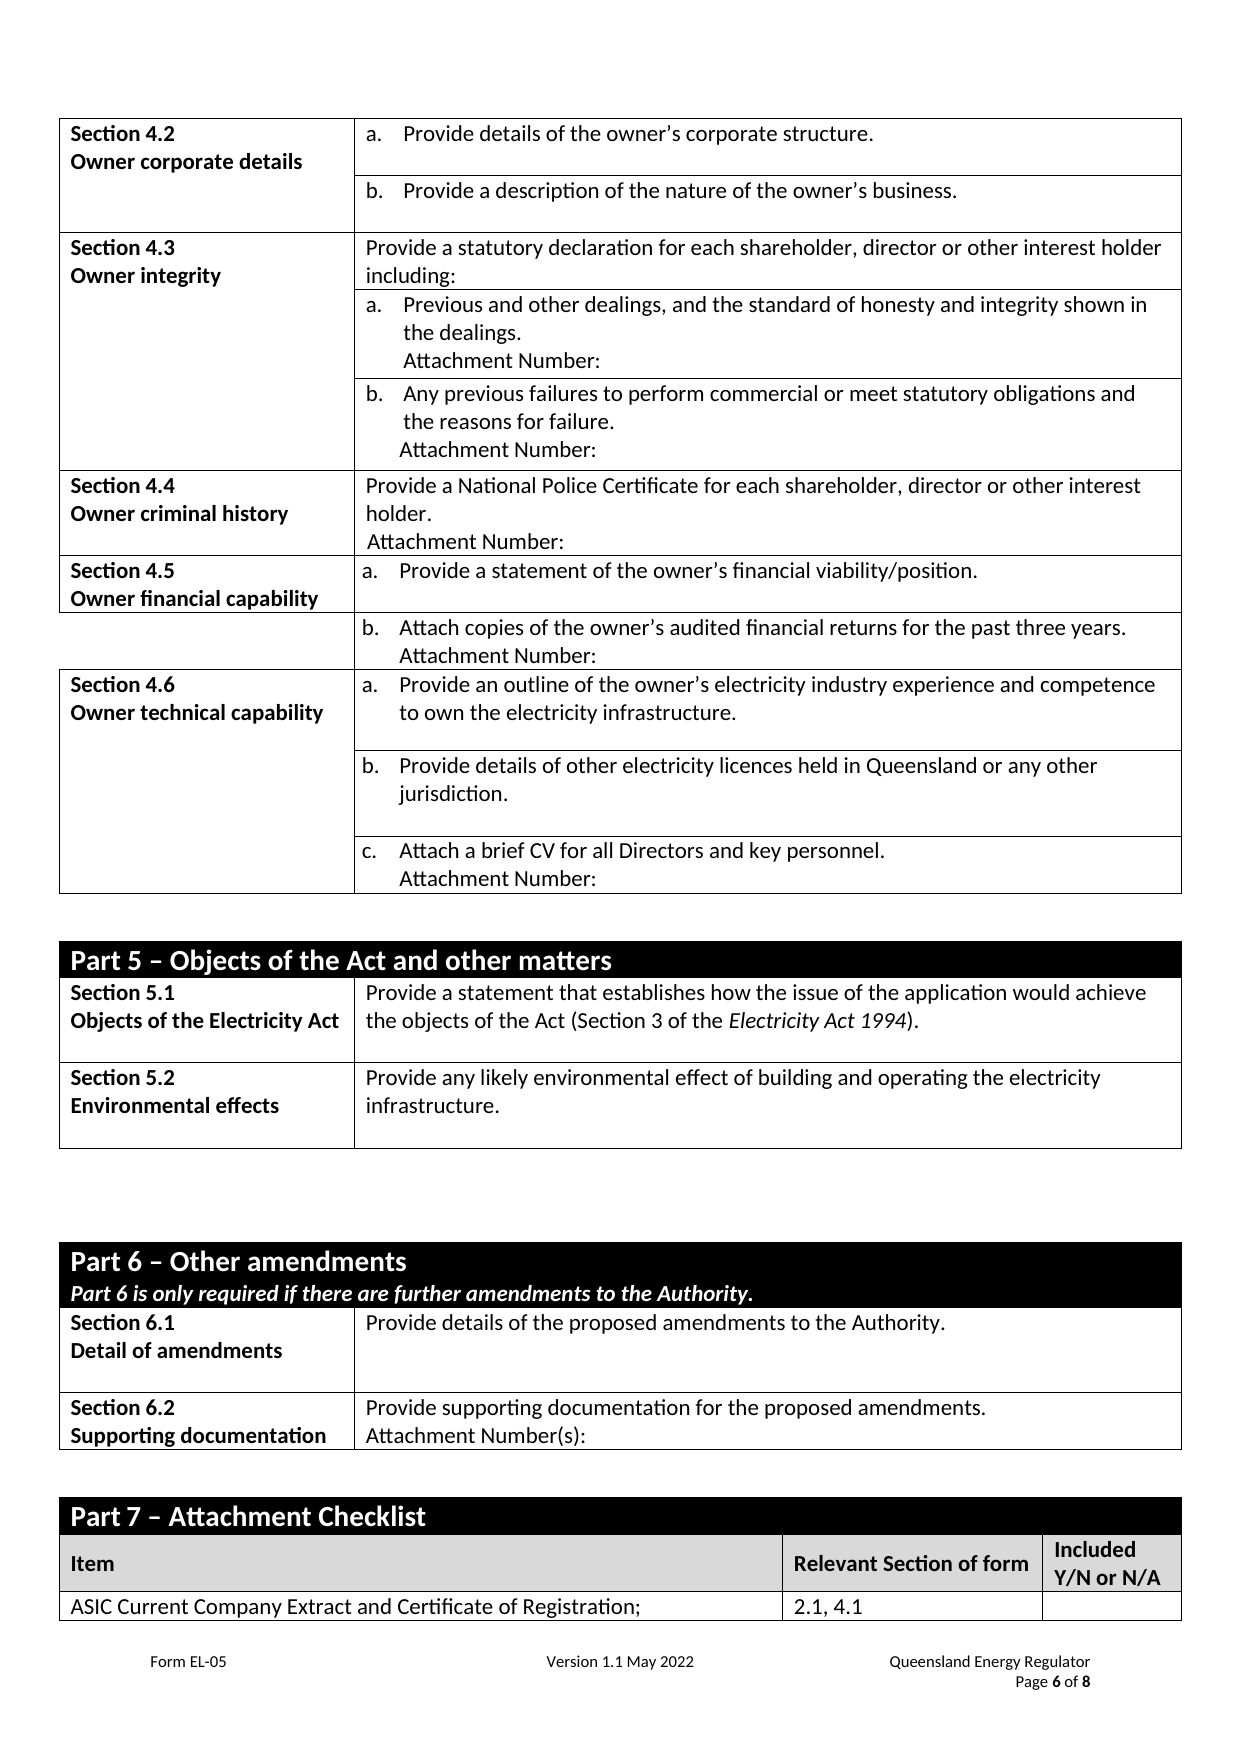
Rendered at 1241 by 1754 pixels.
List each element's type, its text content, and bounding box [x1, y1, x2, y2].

table_cell Included Y/N or N/A [1043, 1535, 1181, 1591]
table_cell Section 5.2 Environmental effects [60, 1063, 354, 1147]
table_cell Provide a statutory declaration for each shareholder, director or other interest holder including: [355, 233, 1181, 289]
table_cell Relevant Section of form [783, 1535, 1042, 1591]
table_cell Section 6.1 Detail of amendments [60, 1308, 354, 1392]
table_cell Section 4.4 Owner criminal history [60, 471, 354, 555]
table_cell Section 6.2 Supporting documentation [60, 1393, 354, 1449]
table_cell Attach a brief CV for all Directors and key personnel. Attachment Number: [355, 837, 1181, 893]
table_cell Section 5.1 Objects of the Electricity Act [60, 978, 354, 1062]
table_cell Provide supporting documentation for the proposed amendments. Attachment Number(s): [355, 1393, 1181, 1449]
table_cell Attach copies of the owner’s audited financial returns for the past three years. Attachment Number: [355, 613, 1181, 669]
table_cell Provide a description of the nature of the owner’s business. [355, 176, 1181, 232]
table_cell Provide a statement of the owner’s financial viability/position. [355, 556, 1181, 612]
table_cell Provide details of the owner’s corporate structure. [355, 119, 1181, 175]
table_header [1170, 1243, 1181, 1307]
table_cell Section 4.2 Owner corporate details [60, 119, 354, 232]
table_cell Section 4.6 Owner technical capability [60, 670, 354, 893]
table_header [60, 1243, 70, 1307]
table_cell Provide any likely environmental effect of building and operating the electricity infrastructure. [355, 1063, 1181, 1147]
table_cell Any previous failures to perform commercial or meet statutory obligations and the reasons for failure. Attachment Number: [355, 379, 1181, 470]
table_cell Section 4.3 Owner integrity [60, 233, 354, 470]
table_cell Provide a statement that establishes how the issue of the application would achieve the objects of the Act (Section 3 of the Electricity Act 1994). [355, 978, 1181, 1062]
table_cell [60, 1592, 782, 1620]
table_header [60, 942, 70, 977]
table_cell 2.1, 4.1 [783, 1592, 1042, 1620]
table_header Part 7 – Attachment Checklist [60, 1498, 1181, 1534]
table_cell Section 4.5 Owner financial capability [60, 556, 354, 612]
table_cell Previous and other dealings, and the standard of honesty and integrity shown in the dealings. Attachment Number: [355, 290, 1181, 378]
table_cell Provide an outline of the owner’s electricity industry experience and competence to own the electricity infrastructure. [355, 670, 1181, 750]
table_cell Item [60, 1535, 782, 1591]
table_cell Provide details of the proposed amendments to the Authority. [355, 1308, 1181, 1392]
table_cell [1043, 1592, 1181, 1620]
table_cell Provide a National Police Certificate for each shareholder, director or other interest holder. Attachment Number: [355, 471, 1181, 555]
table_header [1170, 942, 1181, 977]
table_cell Provide details of other electricity licences held in Queensland or any other jurisdiction. [355, 751, 1181, 836]
